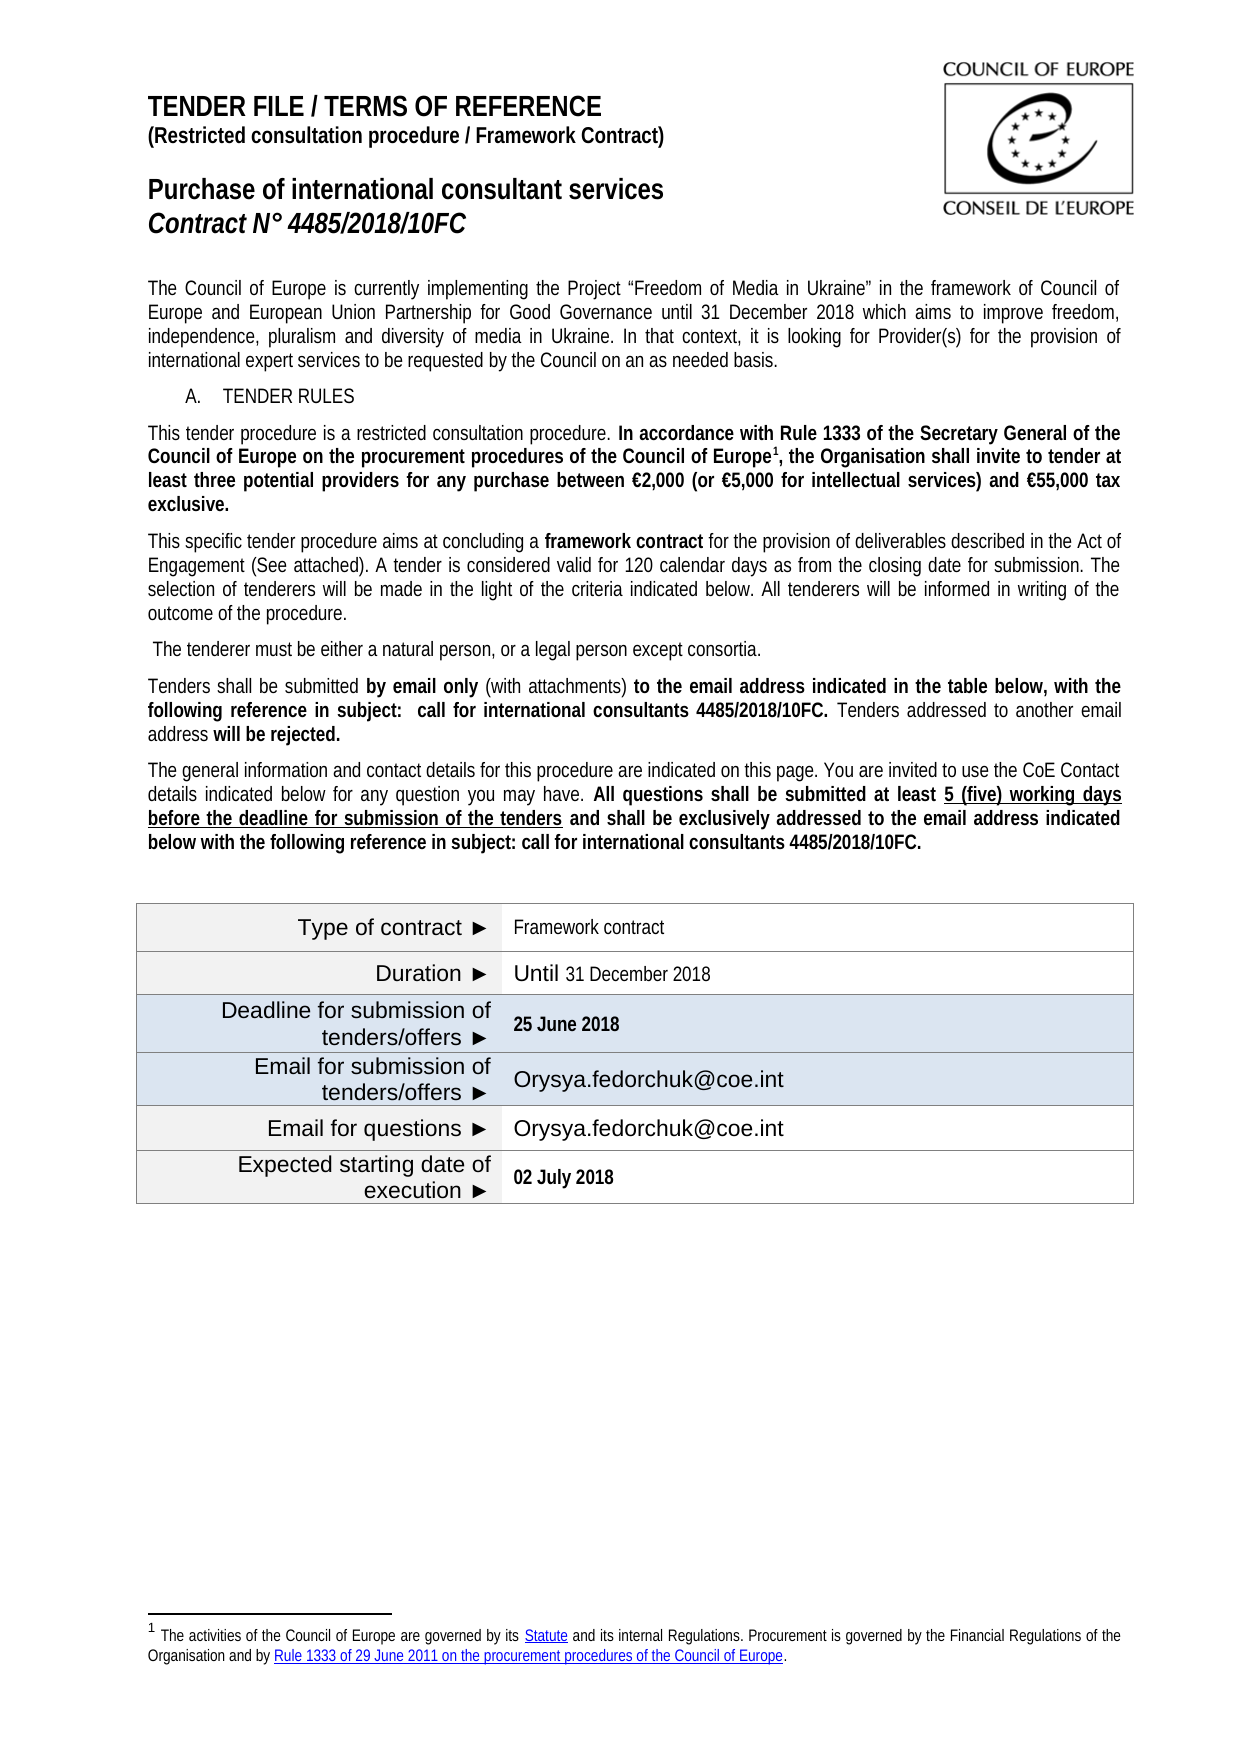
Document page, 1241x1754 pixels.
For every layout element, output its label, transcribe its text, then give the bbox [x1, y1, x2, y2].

table_cell [502, 952, 1133, 994]
table_header [502, 904, 1133, 951]
list TENDER RULES [185, 384, 1122, 408]
table_cell [137, 1106, 502, 1150]
text This tender procedure is a restricted consultation procedure. In accordance with Rule 1333 of the Secretary General of the Council of Europe on the procurement procedures of the Council of Europe, the Organisation shall invite to tender at least three potential providers for any purchase between €2,000 (or €5,000 for intellectual services) and €55,000 tax exclusive. [148, 421, 1122, 516]
table_cell [137, 952, 502, 994]
text The general information and contact details for this procedure are indicated on this page. You are invited to use the CoE Contact details indicated below for any question you may have. All questions shall be submitted at least 5 (five) working days before the deadline for submission of the tenders and shall be exclusively addressed to the email address indicated below with the following reference in subject: call for international consultants 4485/2018/10FC. [148, 758, 1122, 854]
text This specific tender procedure aims at concluding a framework contract for the provision of deliverables described in the Act of Engagement (See attached). A tender is considered valid for 120 calendar days as from the closing date for submission. The selection of tenderers will be made in the light of the criteria indicated below. All tenderers will be informed in writing of the outcome of the procedure. [148, 529, 1122, 625]
text The tenderer must be either a natural person, or a legal person except consortia. [148, 637, 1122, 661]
table_cell [137, 1151, 502, 1203]
text TENDER FILE / TERMS OF REFERENCE [148, 89, 920, 122]
text Contract N° 4485/2018/10FC [148, 206, 1122, 239]
picture [920, 43, 1157, 233]
table_cell [137, 995, 502, 1052]
text Tenders shall be submitted by email only (with attachments) to the email address indicated in the table below, with the following reference in subject: call for international consultants 4485/2018/10FC. Tenders addressed to another email address will be rejected. [148, 674, 1122, 746]
text Purchase of international consultant services [148, 172, 920, 206]
list The Council of Europe is currently implementing the Project “Freedom of Media in Ukraine” in the framework of Council of Europe and European Union Partnership for Good Governance until 31 December 2018 which aims to improve freedom, independence, pluralism and diversity of media in Ukraine. In that context, it is looking for Provider(s) for the provision of international expert services to be requested by the Council on an as needed basis. [148, 276, 1122, 372]
table_header [137, 904, 502, 951]
table_cell [137, 1053, 502, 1105]
text (Restricted consultation procedure / Framework Contract) [148, 122, 920, 148]
